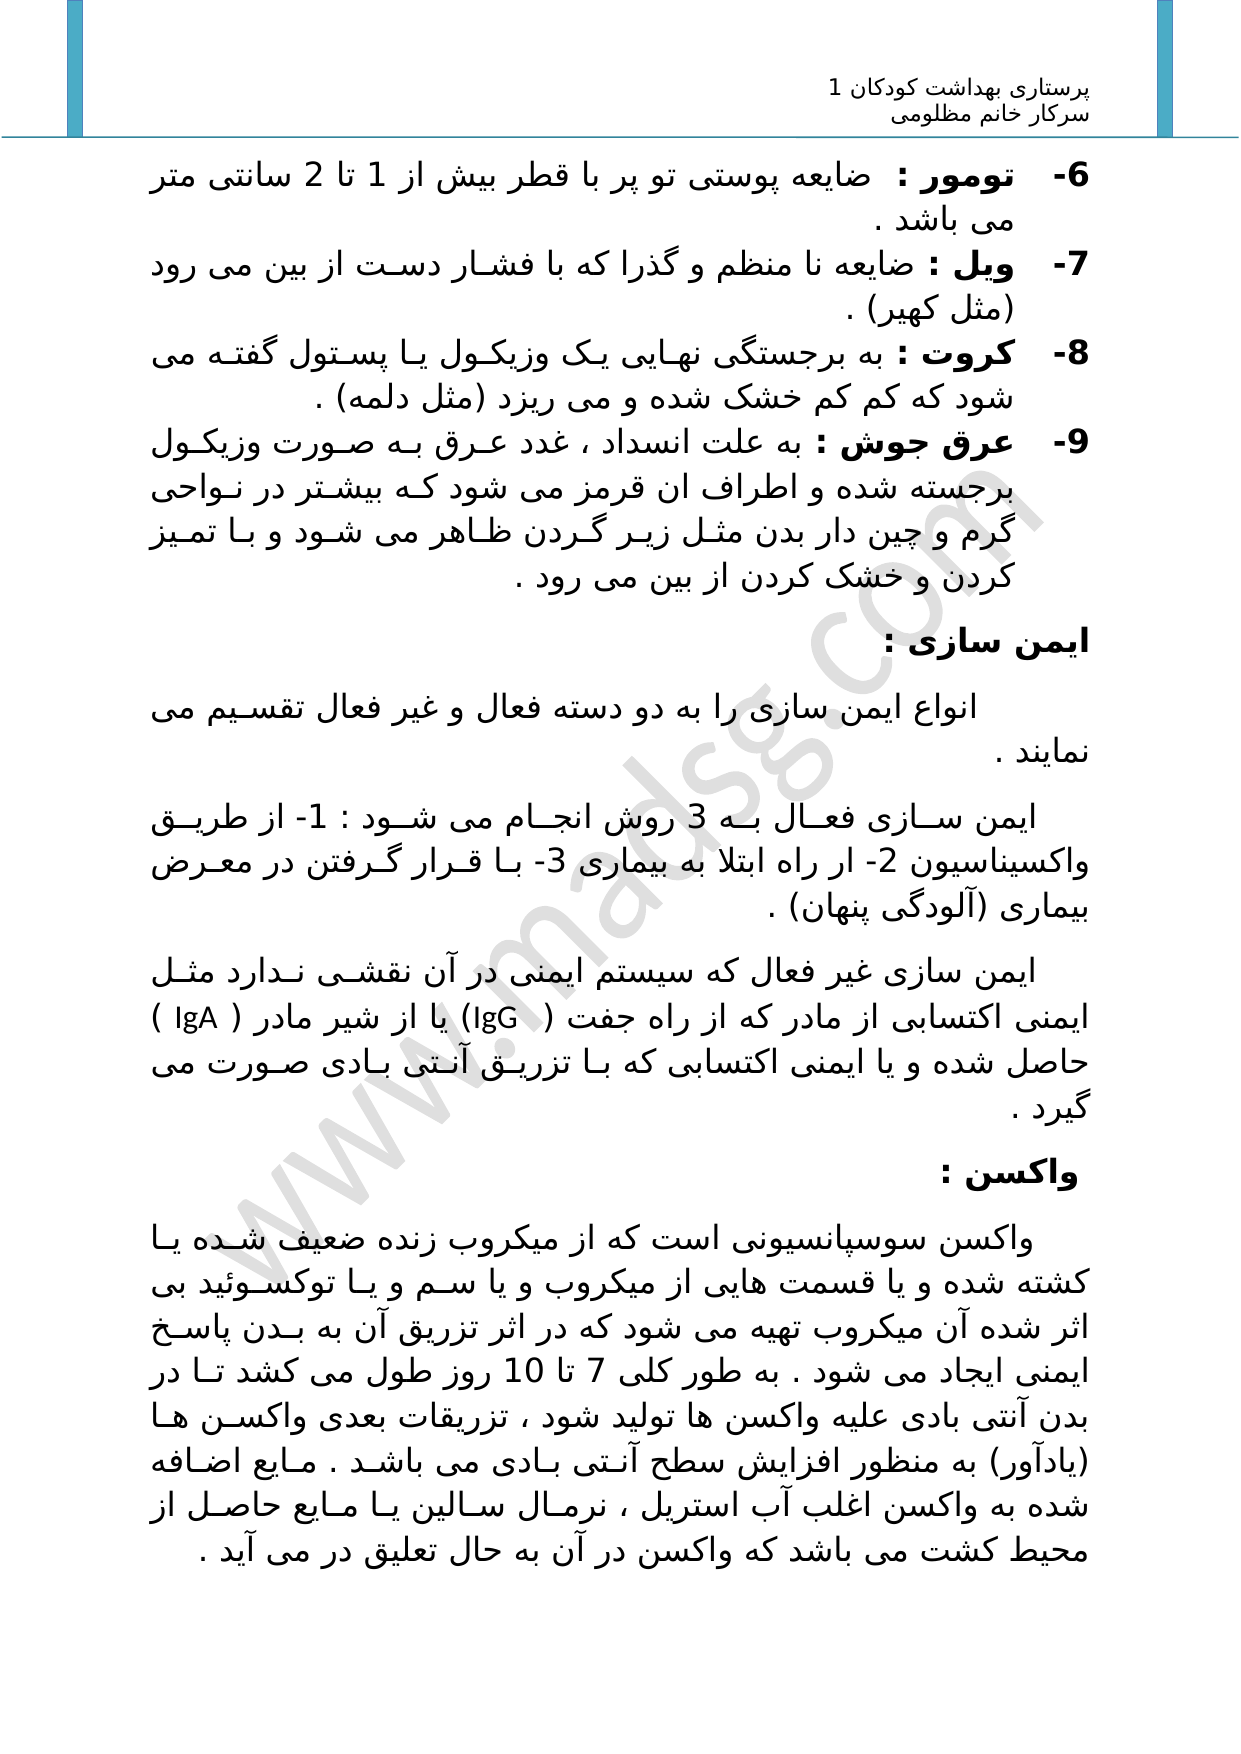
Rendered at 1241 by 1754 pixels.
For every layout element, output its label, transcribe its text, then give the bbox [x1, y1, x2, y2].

text ایمن سازی غیر فعال که سیستم ایمنی در آن نقشی ندارد مثل ایمنی اکتسابی از مادر که از راه جفت ( IgG) یا از شیر مادر ( IgA ) حاصل شده و یا ایمنی اکتسابی که با تزریق آنتی بادی صورت می گیرد . [150, 952, 1090, 1126]
text واکسن سوسپانسیونی است که از میکروب زنده ضعیف شده یا کشته شده و یا قسمت هایی از میکروب و یا سم و یا توکسوئید بی اثر شده آن میکروب تهیه می شود که در اثر تزریق آن به بدن پاسخ ایمنی ایجاد می شود . به طور کلی 7 تا 10 روز طول می کشد تا در بدن آنتی بادی علیه واکسن ها تولید شود ، تزریقات بعدی واکسن ها (یادآور) به منظور افزایش سطح آنتی بادی می باشد . مایع اضافه شده به واکسن اغلب آب استریل ، نرمال سالین یا مایع حاصل از محیط کشت می باشد که واکسن در آن به حال تعلیق در می آید . [150, 1218, 1090, 1569]
list ویل : ضایعه نا منظم و گذرا که با فشار دست از بین می رود (مثل کهیر) . [150, 244, 1053, 328]
text واکسن : [150, 1153, 1090, 1192]
text ایمن سازی فعال به 3 روش انجام می شود : 1- از طریق واکسیناسیون 2- ار راه ابتلا به بیماری 3- با قرار گرفتن در معرض بیماری (آلودگی پنهان) . [150, 797, 1090, 925]
list کروت : به برجستگی نهایی یک وزیکول یا پستول گفته می شود که کم کم خشک شده و می ریزد (مثل دلمه) . [150, 333, 1053, 417]
list عرق جوش : به علت انسداد ، غدد عرق به صورت وزیکول برجسته شده و اطراف ان قرمز می شود که بیشتر در نواحی گرم و چین دار بدن مثل زیر گردن ظاهر می شود و با تمیز کردن و خشک کردن از بین می رود . [150, 423, 1053, 595]
text انواع ایمن سازی را به دو دسته فعال و غیر فعال تقسیم می نمایند . [150, 687, 1090, 771]
list تومور : ضایعه پوستی تو پر با قطر بیش از 1 تا 2 سانتی متر می باشد . [150, 155, 1053, 238]
text ایمن سازی : [150, 622, 1090, 661]
